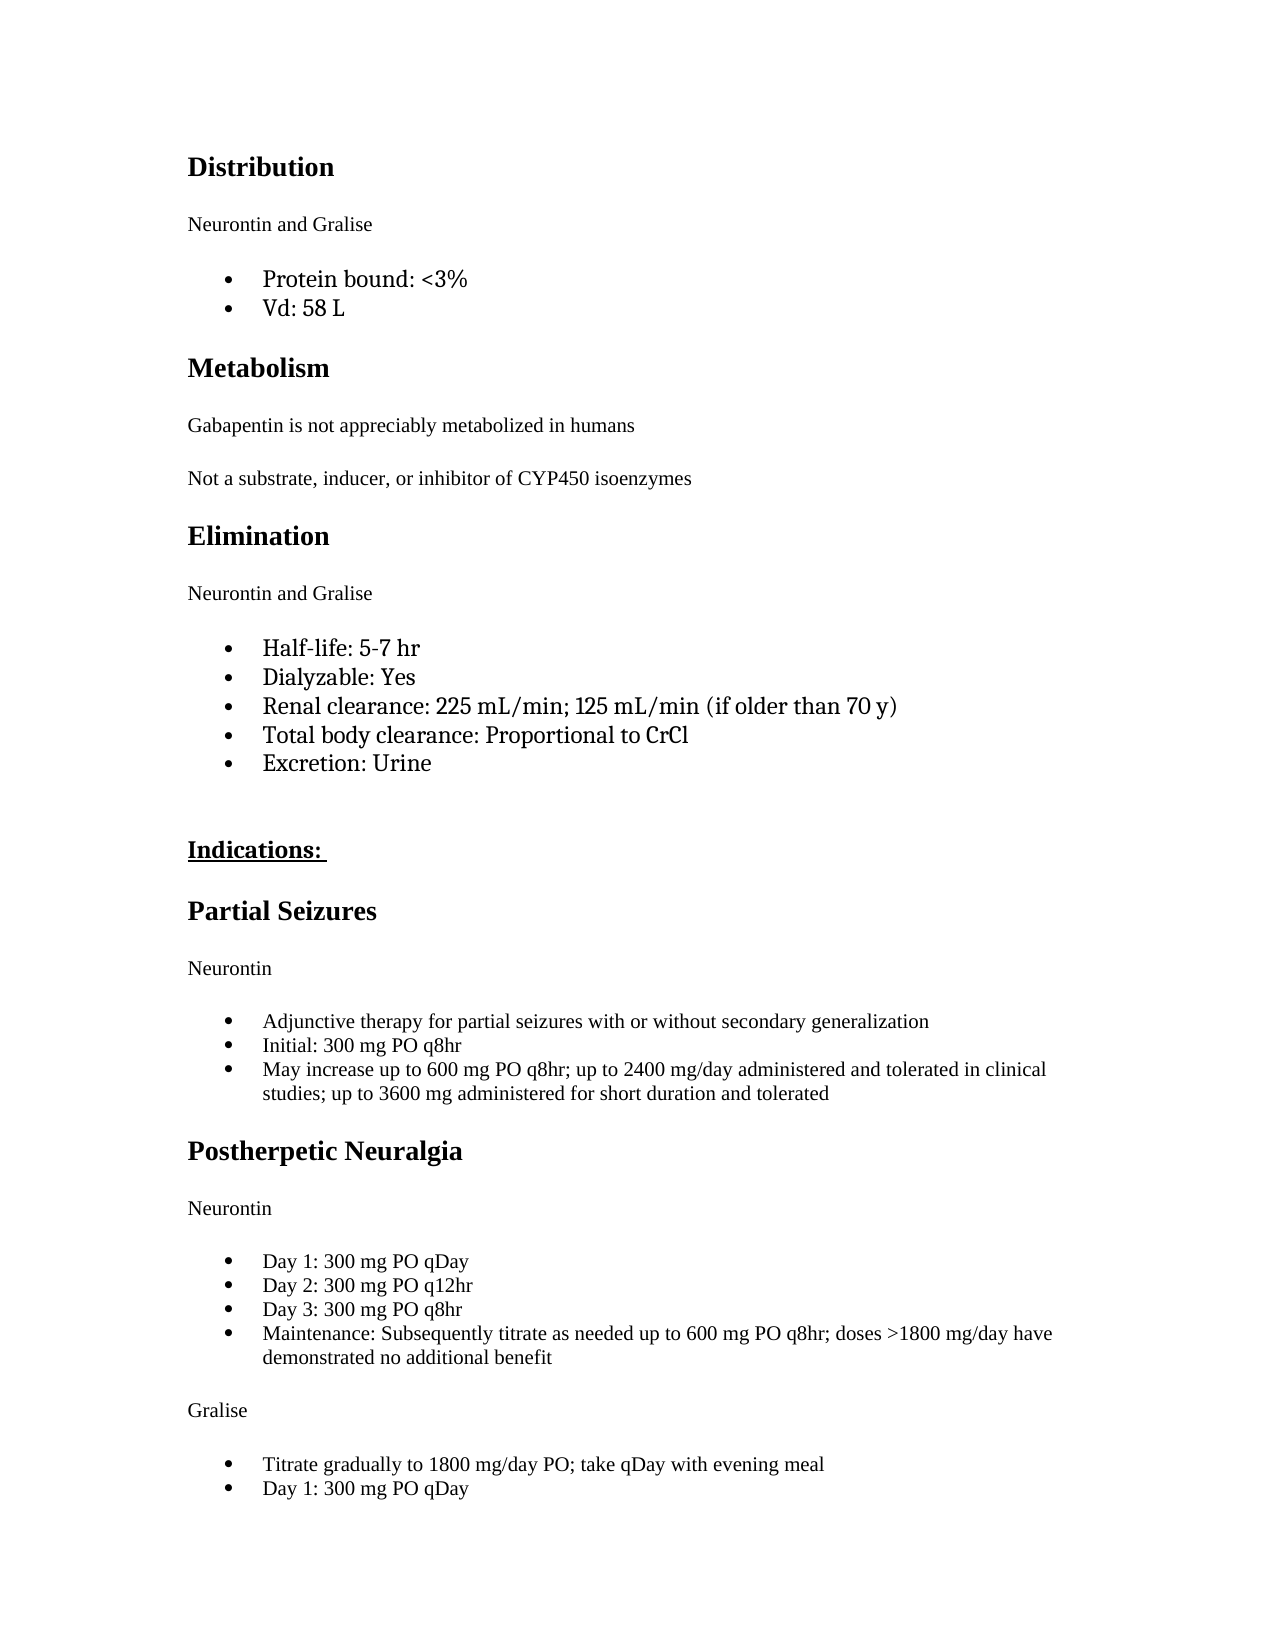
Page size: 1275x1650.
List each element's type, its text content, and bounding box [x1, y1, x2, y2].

list Excretion: Urine [225, 749, 1087, 778]
list Renal clearance: 225 mL/min; 125 mL/min (if older than 70 y) [225, 692, 1087, 721]
subtitle Metabolism [187, 351, 1087, 384]
title Neurontin and Gralise [187, 581, 1087, 605]
list Half-life: 5-7 hr [225, 634, 1087, 663]
list Day 3: 300 mg PO q8hr [225, 1297, 1087, 1321]
list Adjunctive therapy for partial seizures with or without secondary generalization [225, 1009, 1087, 1033]
list Maintenance: Subsequently titrate as needed up to 600 mg PO q8hr; doses >1800 mg/day have demonstrated no additional benefit [225, 1321, 1087, 1369]
list Day 1: 300 mg PO qDay [225, 1476, 1087, 1500]
text Postherpetic Neuralgia [187, 1134, 1087, 1166]
subtitle Elimination [187, 519, 1087, 552]
list Dialyzable: Yes [225, 663, 1087, 692]
list Titrate gradually to 1800 mg/day PO; take qDay with evening meal [225, 1452, 1087, 1476]
list Day 1: 300 mg PO qDay [225, 1249, 1087, 1273]
list Protein bound: <3% [225, 265, 1087, 293]
list May increase up to 600 mg PO q8hr; up to 2400 mg/day administered and tolerated in clinical studies; up to 3600 mg administered for short duration and tolerated [225, 1057, 1087, 1105]
list Vd: 58 L [225, 293, 1087, 322]
text Neurontin [187, 1196, 1087, 1220]
title Neurontin and Gralise [187, 212, 1087, 236]
subtitle Distribution [187, 150, 1087, 182]
list Day 2: 300 mg PO q12hr [225, 1273, 1087, 1297]
text Not a substrate, inducer, or inhibitor of CYP450 isoenzymes [187, 466, 1087, 490]
list Total body clearance: Proportional to CrCl [225, 721, 1087, 749]
text Gralise [187, 1398, 1087, 1422]
text Neurontin [187, 955, 1087, 979]
text Indications: [187, 836, 1087, 865]
list Initial: 300 mg PO q8hr [225, 1033, 1087, 1057]
text Gabapentin is not appreciably metabolized in humans [187, 413, 1087, 437]
text Partial Seizures [187, 894, 1087, 926]
